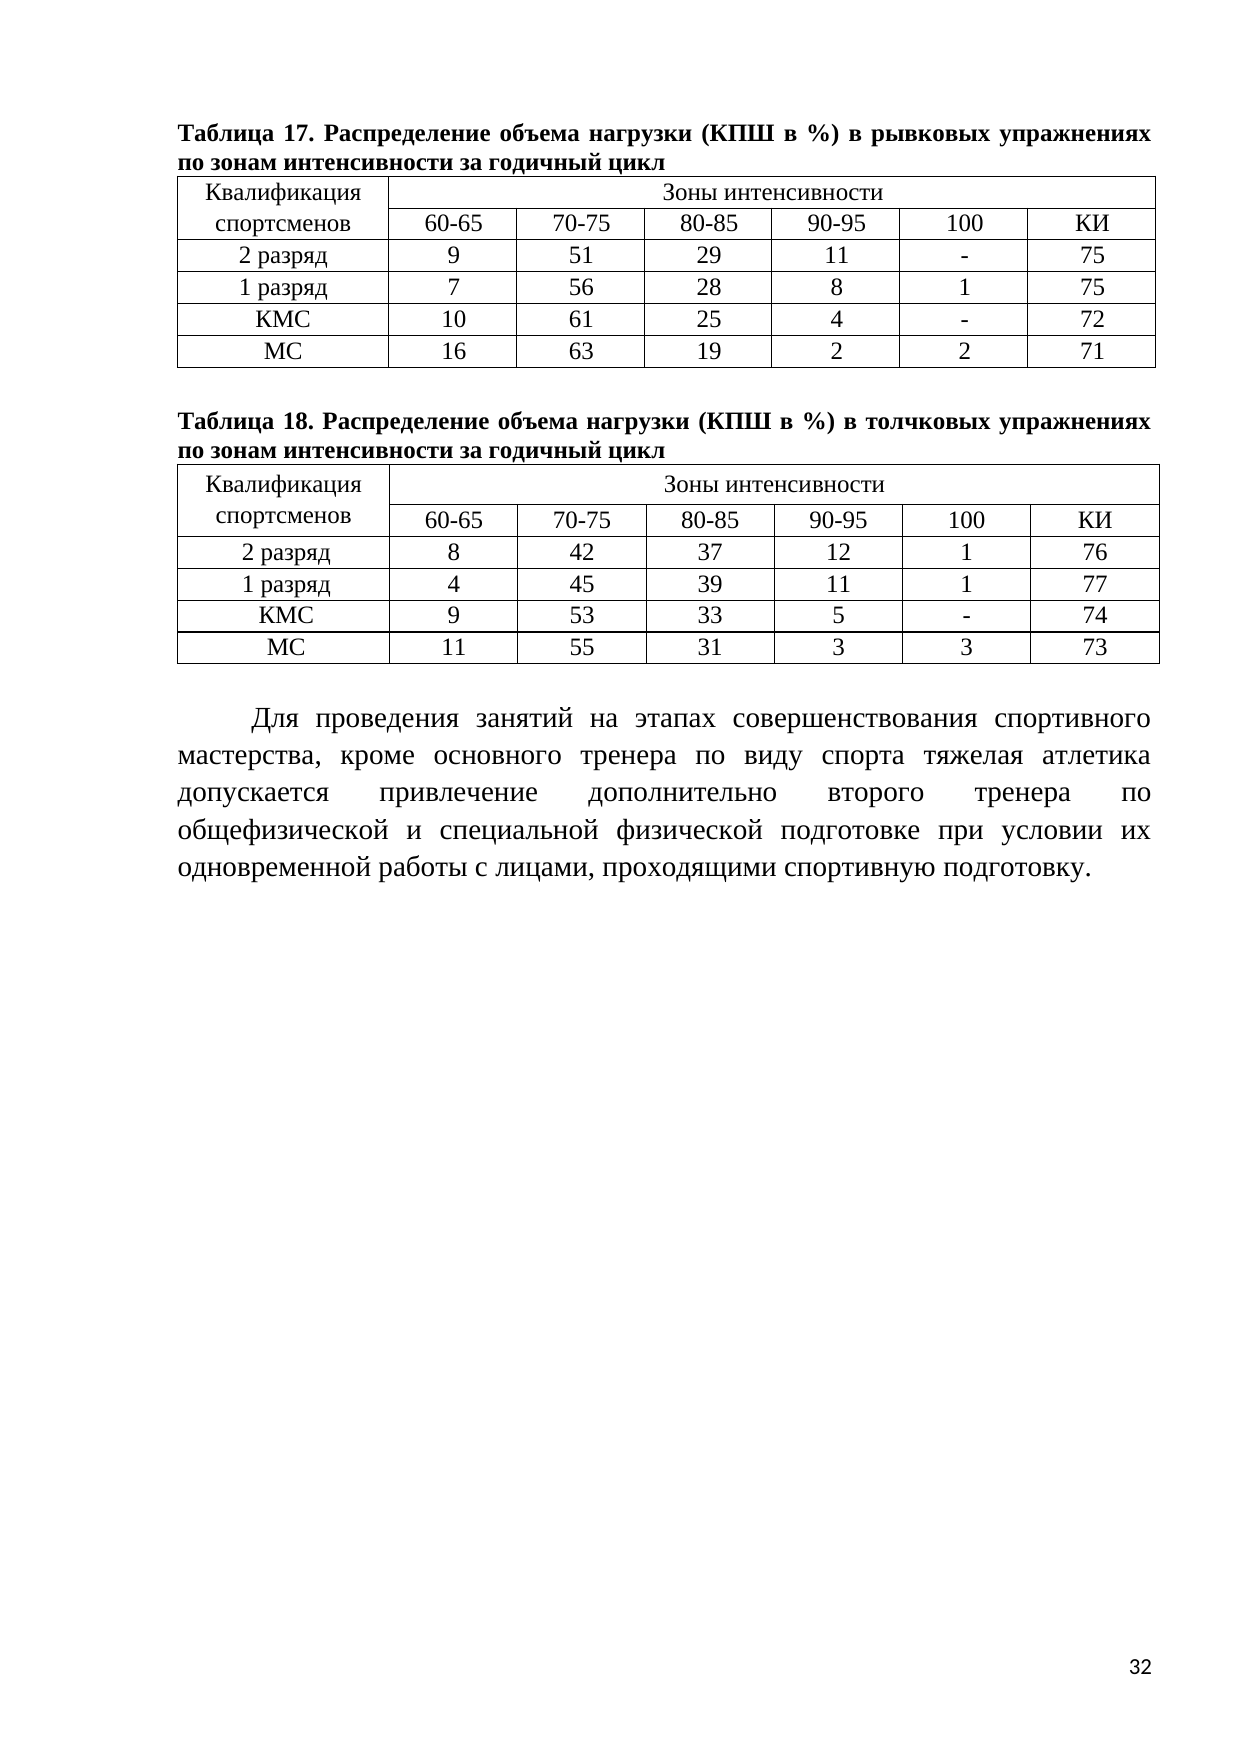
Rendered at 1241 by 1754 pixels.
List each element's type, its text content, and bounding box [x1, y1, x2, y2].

table_cell 100 [900, 209, 1027, 239]
table_cell 12 [775, 537, 902, 568]
table_cell 4 [390, 569, 517, 599]
table_cell 2 [772, 336, 899, 367]
table_cell 74 [1031, 601, 1159, 631]
table_cell 39 [647, 569, 774, 599]
table_cell 9 [390, 601, 517, 631]
table_cell 1 [903, 569, 1030, 599]
table_cell 90-95 [772, 209, 899, 239]
table_cell 70-75 [517, 209, 644, 239]
text Таблица 18. Распределение объема нагрузки (КПШ в %) в толчковых упражнениях по зонам интенсивности за годичный цикл [177, 406, 1152, 463]
table_cell 5 [775, 601, 902, 631]
table_cell 16 [389, 336, 516, 367]
table_cell КИ [1031, 505, 1159, 536]
table_cell 11 [390, 633, 517, 663]
table_cell КМС [178, 601, 389, 631]
table_cell 1 разряд [178, 569, 389, 599]
table_cell МС [178, 336, 388, 367]
table_cell 28 [645, 272, 771, 303]
table_cell 33 [647, 601, 774, 631]
table_cell 72 [1028, 304, 1155, 335]
table_cell 31 [647, 633, 774, 663]
table_cell 42 [518, 537, 646, 568]
table_header Зоны интенсивности [390, 465, 1159, 504]
table_cell 77 [1031, 569, 1159, 599]
table_cell 55 [518, 633, 646, 663]
table_cell 10 [389, 304, 516, 335]
table_cell 25 [645, 304, 771, 335]
table_cell МС [178, 633, 389, 663]
table_cell 60-65 [390, 505, 517, 536]
table_cell 4 [772, 304, 899, 335]
table_header Квалификация спортсменов [178, 177, 388, 239]
table_cell 1 [900, 272, 1027, 303]
table_cell 11 [772, 240, 899, 271]
table_cell 80-85 [645, 209, 771, 239]
table_cell 53 [518, 601, 646, 631]
table_cell - [900, 304, 1027, 335]
table_cell 19 [645, 336, 771, 367]
table_cell 63 [517, 336, 644, 367]
table_cell 75 [1028, 240, 1155, 271]
table_cell 2 [900, 336, 1027, 367]
table_cell 75 [1028, 272, 1155, 303]
table_cell 3 [775, 633, 902, 663]
table_cell 80-85 [647, 505, 774, 536]
table_cell 7 [389, 272, 516, 303]
table_cell 2 разряд [178, 537, 389, 568]
text Для проведения занятий на этапах совершенствования спортивного мастерства, кроме основного тренера по виду спорта тяжелая атлетика допускается привлечение дополнительно второго тренера по общефизической и специальной физической подготовке при условии их одновременной работы с лицами, проходящими спортивную подготовку. [177, 700, 1152, 882]
table_cell 11 [775, 569, 902, 599]
table_header Зоны интенсивности [389, 177, 1155, 207]
table_cell 29 [645, 240, 771, 271]
table_cell 9 [389, 240, 516, 271]
table_cell КМС [178, 304, 388, 335]
table_cell - [903, 601, 1030, 631]
table_cell 56 [517, 272, 644, 303]
text Таблица 17. Распределение объема нагрузки (КПШ в %) в рывковых упражнениях по зонам интенсивности за годичный цикл [177, 118, 1152, 176]
table_cell 8 [390, 537, 517, 568]
table_cell 45 [518, 569, 646, 599]
table_cell 73 [1031, 633, 1159, 663]
table_cell 71 [1028, 336, 1155, 367]
table_cell 90-95 [775, 505, 902, 536]
table_cell 8 [772, 272, 899, 303]
table_cell 70-75 [518, 505, 646, 536]
table_cell 76 [1031, 537, 1159, 568]
table_cell - [900, 240, 1027, 271]
table_cell 3 [903, 633, 1030, 663]
table_cell 61 [517, 304, 644, 335]
table_cell 37 [647, 537, 774, 568]
table_cell КИ [1028, 209, 1155, 239]
table_header Квалификация спортсменов [178, 465, 389, 536]
table_cell 51 [517, 240, 644, 271]
table_cell 1 [903, 537, 1030, 568]
table_cell 2 разряд [178, 240, 388, 271]
table_cell 60-65 [389, 209, 516, 239]
table_cell 1 разряд [178, 272, 388, 303]
table_cell 100 [903, 505, 1030, 536]
